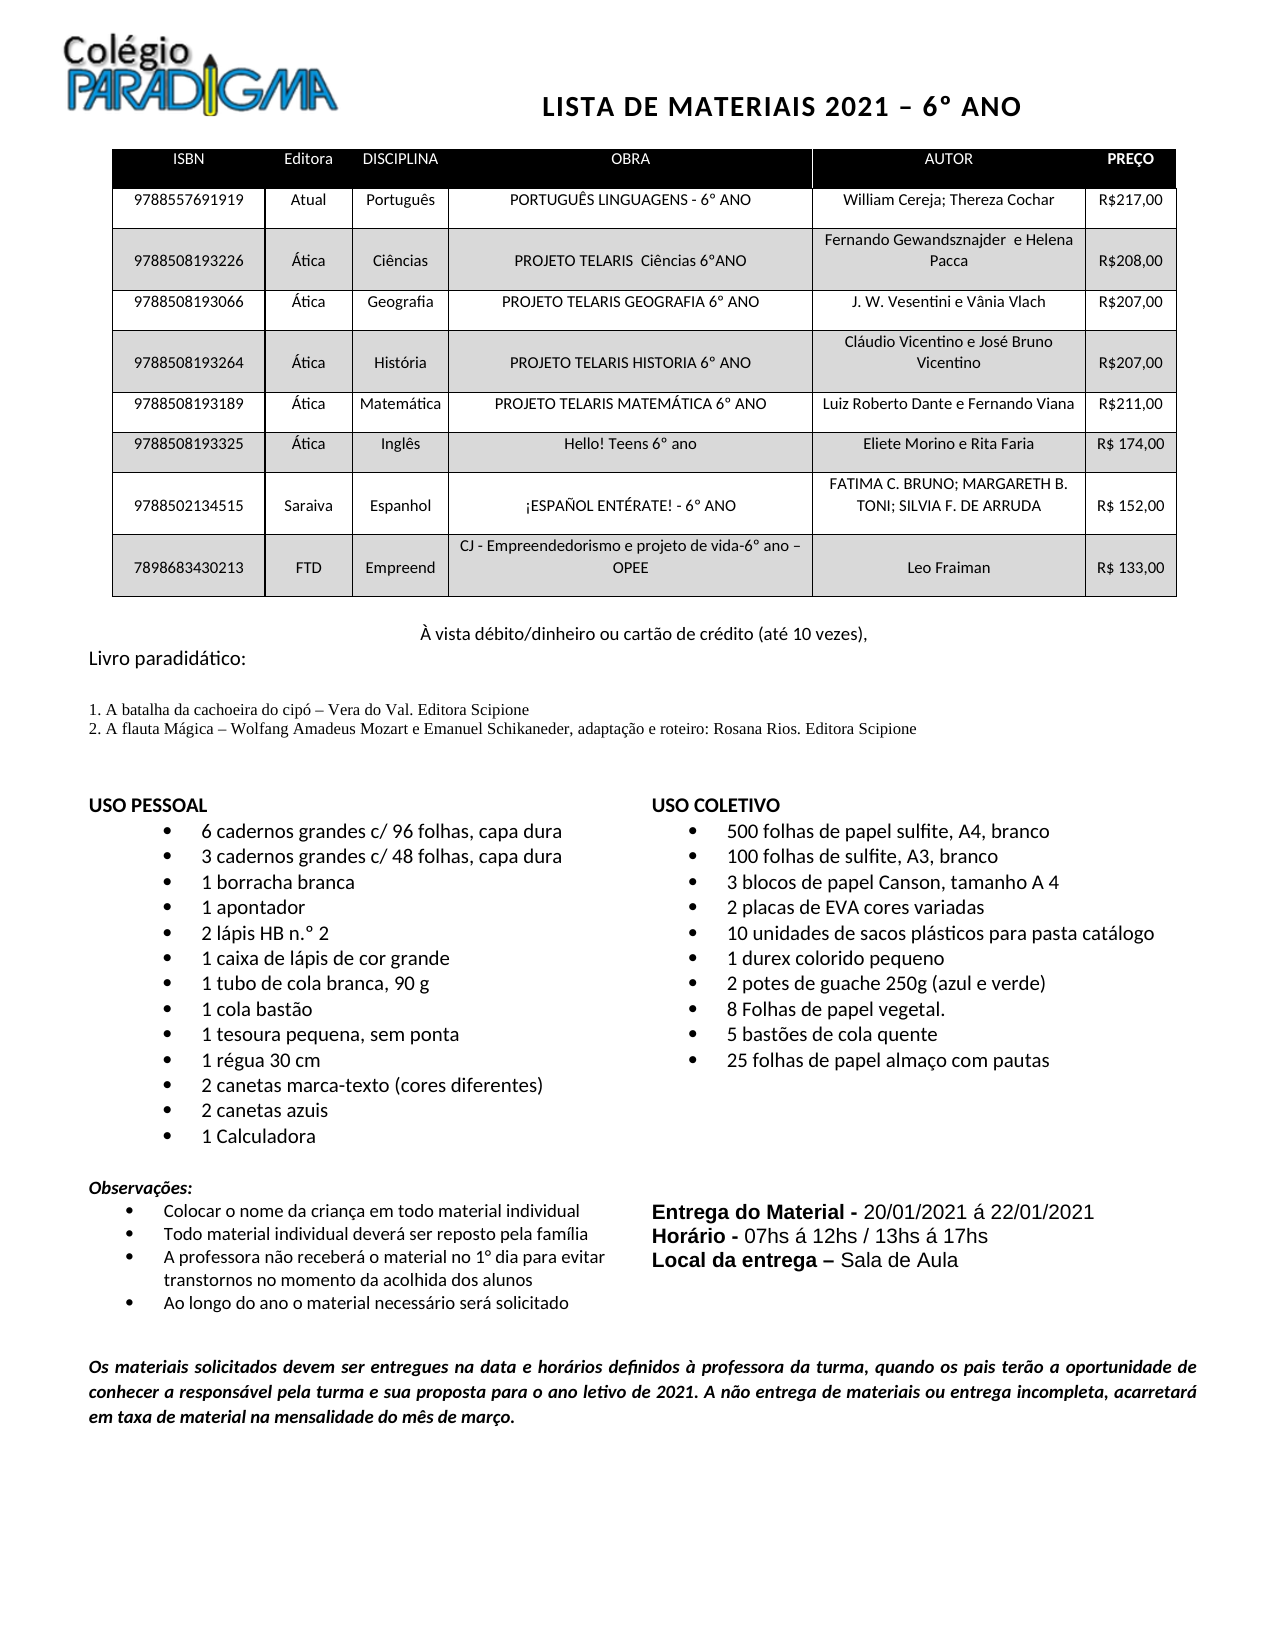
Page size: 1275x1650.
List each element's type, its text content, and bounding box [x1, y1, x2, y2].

table_header USO COLETIVO 500 folhas de papel sulfite, A4, branco 100 folhas de sulfite, A3, branco 3 blocos de papel Canson, tamanho A 4 2 placas de EVA cores variadas 10 unidades de sacos plásticos para pasta catálogo 1 durex colorido pequeno 2 potes de guache 250g (azul e verde) 8 Folhas de papel vegetal. 5 bastões de cola quente 25 folhas de papel almaço com pautas [640, 793, 1203, 1148]
table_cell Leo Fraiman [813, 535, 1085, 596]
table_cell Ática [266, 331, 352, 392]
text À vista débito/dinheiro ou cartão de crédito (até 10 vezes), [89, 622, 1200, 645]
table_cell R$217,00 [1086, 189, 1176, 228]
text 1. A batalha da cachoeira do cipó – Vera do Val. Editora Scipione 2. A flauta Mágica – Wolfang Amadeus Mozart e Emanuel Schikaneder, adaptação e roteiro: Rosana Rios. Editora Scipione [89, 700, 1200, 738]
table_header USO PESSOAL 6 cadernos grandes c/ 96 folhas, capa dura 3 cadernos grandes c/ 48 folhas, capa dura 1 borracha branca 1 apontador 2 lápis HB n.º 2 1 caixa de lápis de cor grande 1 tubo de cola branca, 90 g 1 cola bastão 1 tesoura pequena, sem ponta 1 régua 30 cm 2 canetas marca-texto (cores diferentes) 2 canetas azuis 1 Calculadora [78, 793, 640, 1148]
table_cell Geografia [353, 291, 448, 330]
table_cell FATIMA C. BRUNO; MARGARETH B. TONI; SILVIA F. DE ARRUDA [813, 473, 1085, 534]
table_cell CJ - Empreendedorismo e projeto de vida-6º ano – OPEE [449, 535, 812, 596]
table_cell R$207,00 [1086, 331, 1176, 392]
table_header Entrega do Material - 20/01/2021 á 22/01/2021 Horário - 07hs á 12hs / 13hs á 17hs Local da entrega – Sala de Aula [640, 1177, 1203, 1314]
table_cell Ática [266, 291, 352, 330]
table_cell Cláudio Vicentino e José Bruno Vicentino [813, 331, 1085, 392]
table_cell 9788508193325 [113, 433, 264, 472]
table_cell Atual [266, 189, 352, 228]
table_header AUTOR [813, 149, 1085, 188]
table_cell Matemática [353, 393, 448, 432]
table_cell 9788508193264 [113, 331, 264, 392]
table_cell ¡ESPAÑOL ENTÉRATE! - 6º ANO [449, 473, 812, 534]
text Livro paradidático: [89, 645, 1200, 671]
table_cell Ática [266, 433, 352, 472]
table_cell PROJETO TELARIS MATEMÁTICA 6º ANO [449, 393, 812, 432]
table_cell 7898683430213 [113, 535, 264, 596]
text Os materiais solicitados devem ser entregues na data e horários definidos à professora da turma, quando os pais terão a oportunidade de conhecer a responsável pela turma e sua proposta para o ano letivo de 2021. A não entrega de materiais ou entrega incompleta, acarretará em taxa de material na mensalidade do mês de março. [89, 1355, 1200, 1428]
table_cell Ciências [353, 229, 448, 290]
table_cell Ática [266, 229, 352, 290]
table_header OBRA [449, 149, 812, 188]
table_cell Luiz Roberto Dante e Fernando Viana [813, 393, 1085, 432]
table_cell 9788508193066 [113, 291, 264, 330]
table_cell PROJETO TELARIS GEOGRAFIA 6º ANO [449, 291, 812, 330]
table_cell História [353, 331, 448, 392]
table_cell PROJETO TELARIS Ciências 6ºANO [449, 229, 812, 290]
table_cell PROJETO TELARIS HISTORIA 6º ANO [449, 331, 812, 392]
text LISTA DE MATERIAIS 2021 – 6º ANO [89, 88, 1200, 123]
table_cell R$ 133,00 [1086, 535, 1176, 596]
table_cell PORTUGUÊS LINGUAGENS - 6º ANO [449, 189, 812, 228]
table_cell Eliete Morino e Rita Faria [813, 433, 1085, 472]
table_cell 9788508193189 [113, 393, 264, 432]
table_cell Inglês [353, 433, 448, 472]
table_cell 9788502134515 [113, 473, 264, 534]
table_header ISBN [112, 149, 265, 188]
table_cell Fernando Gewandsznajder e Helena Pacca [813, 229, 1085, 290]
table_cell 9788557691919 [113, 189, 264, 228]
table_cell Português [353, 189, 448, 228]
table_cell Espanhol [353, 473, 448, 534]
table_cell J. W. Vesentini e Vânia Vlach [813, 291, 1085, 330]
table_header Editora [265, 149, 352, 188]
table_cell Empreend [353, 535, 448, 596]
table_cell 9788508193226 [113, 229, 264, 290]
table_cell R$211,00 [1086, 393, 1176, 432]
table_cell R$ 152,00 [1086, 473, 1176, 534]
table_cell FTD [266, 535, 352, 596]
table_cell William Cereja; Thereza Cochar [813, 189, 1085, 228]
table_header Observações: Colocar o nome da criança em todo material individual Todo material individual deverá ser reposto pela família A professora não receberá o material no 1° dia para evitar transtornos no momento da acolhida dos alunos Ao longo do ano o material necessário será solicitado [78, 1177, 640, 1314]
table_cell R$208,00 [1086, 229, 1176, 290]
table_cell Ática [266, 393, 352, 432]
table_header PREÇO [1085, 149, 1176, 188]
table_cell R$ 174,00 [1086, 433, 1176, 472]
table_header DISCIPLINA [352, 149, 449, 188]
table_cell Hello! Teens 6º ano [449, 433, 812, 472]
table_cell R$207,00 [1086, 291, 1176, 330]
table_cell Saraiva [266, 473, 352, 534]
